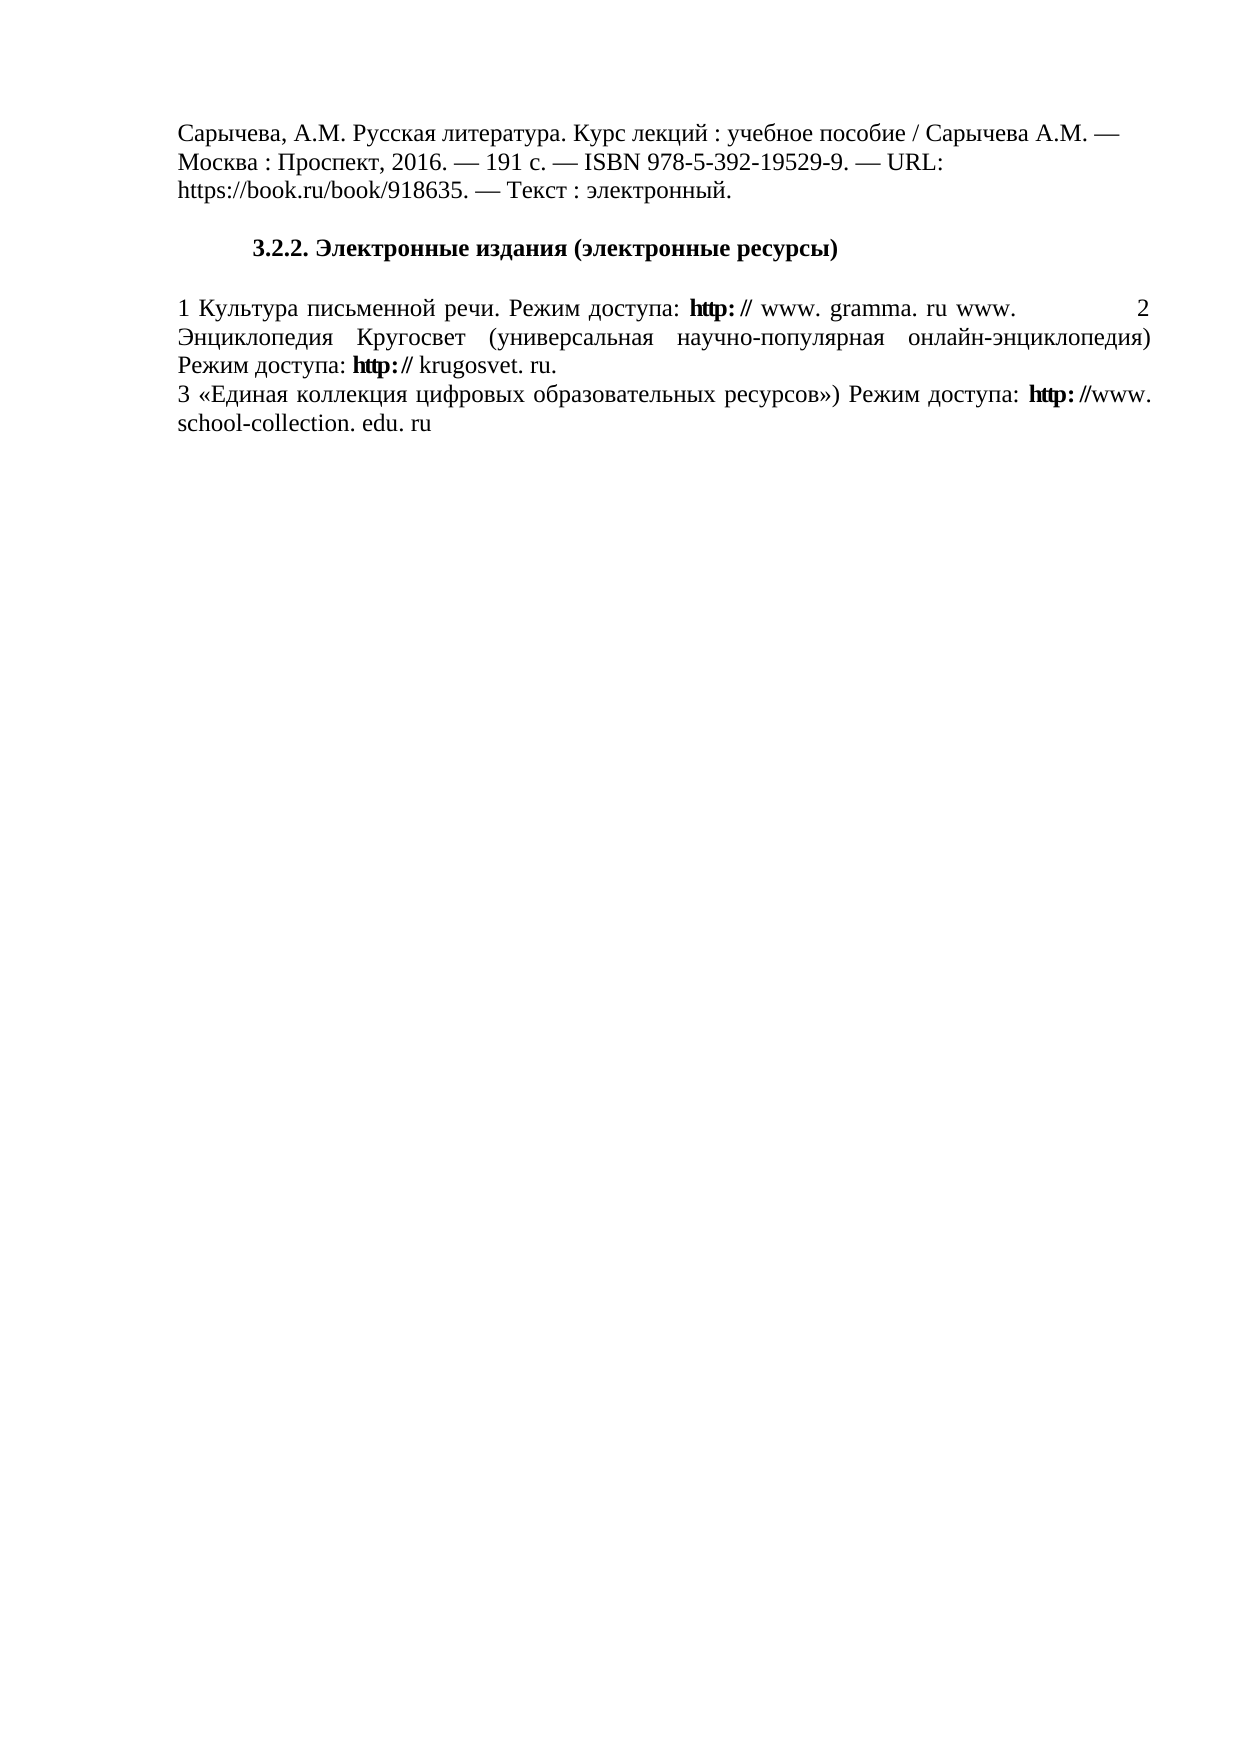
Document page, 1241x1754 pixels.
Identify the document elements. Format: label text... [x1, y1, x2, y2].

text Сарычева, А.М. Русская литература. Курс лекций : учебное пособие / Сарычева А.М. — Москва : Проспект, 2016. — 191 с. — ISBN 978-5-392-19529-9. — URL: https://book.ru/book/918635. — Текст : электронный. [177, 118, 1152, 204]
text 1 Культура письменной речи. Режим доступа: http: // www. gramma. ru www. 2 Энциклопедия Кругосвет (универсальная научно-популярная онлайн-энциклопедия) Режим доступа: http: // krugosvet. ru. [177, 293, 1152, 379]
list 3.2.2. Электронные издания (электронные ресурсы) [252, 233, 1152, 262]
text 3 «Единая коллекция цифровых образовательных ресурсов») Режим доступа: http: //www. school-collection. edu. ru [177, 379, 1152, 437]
